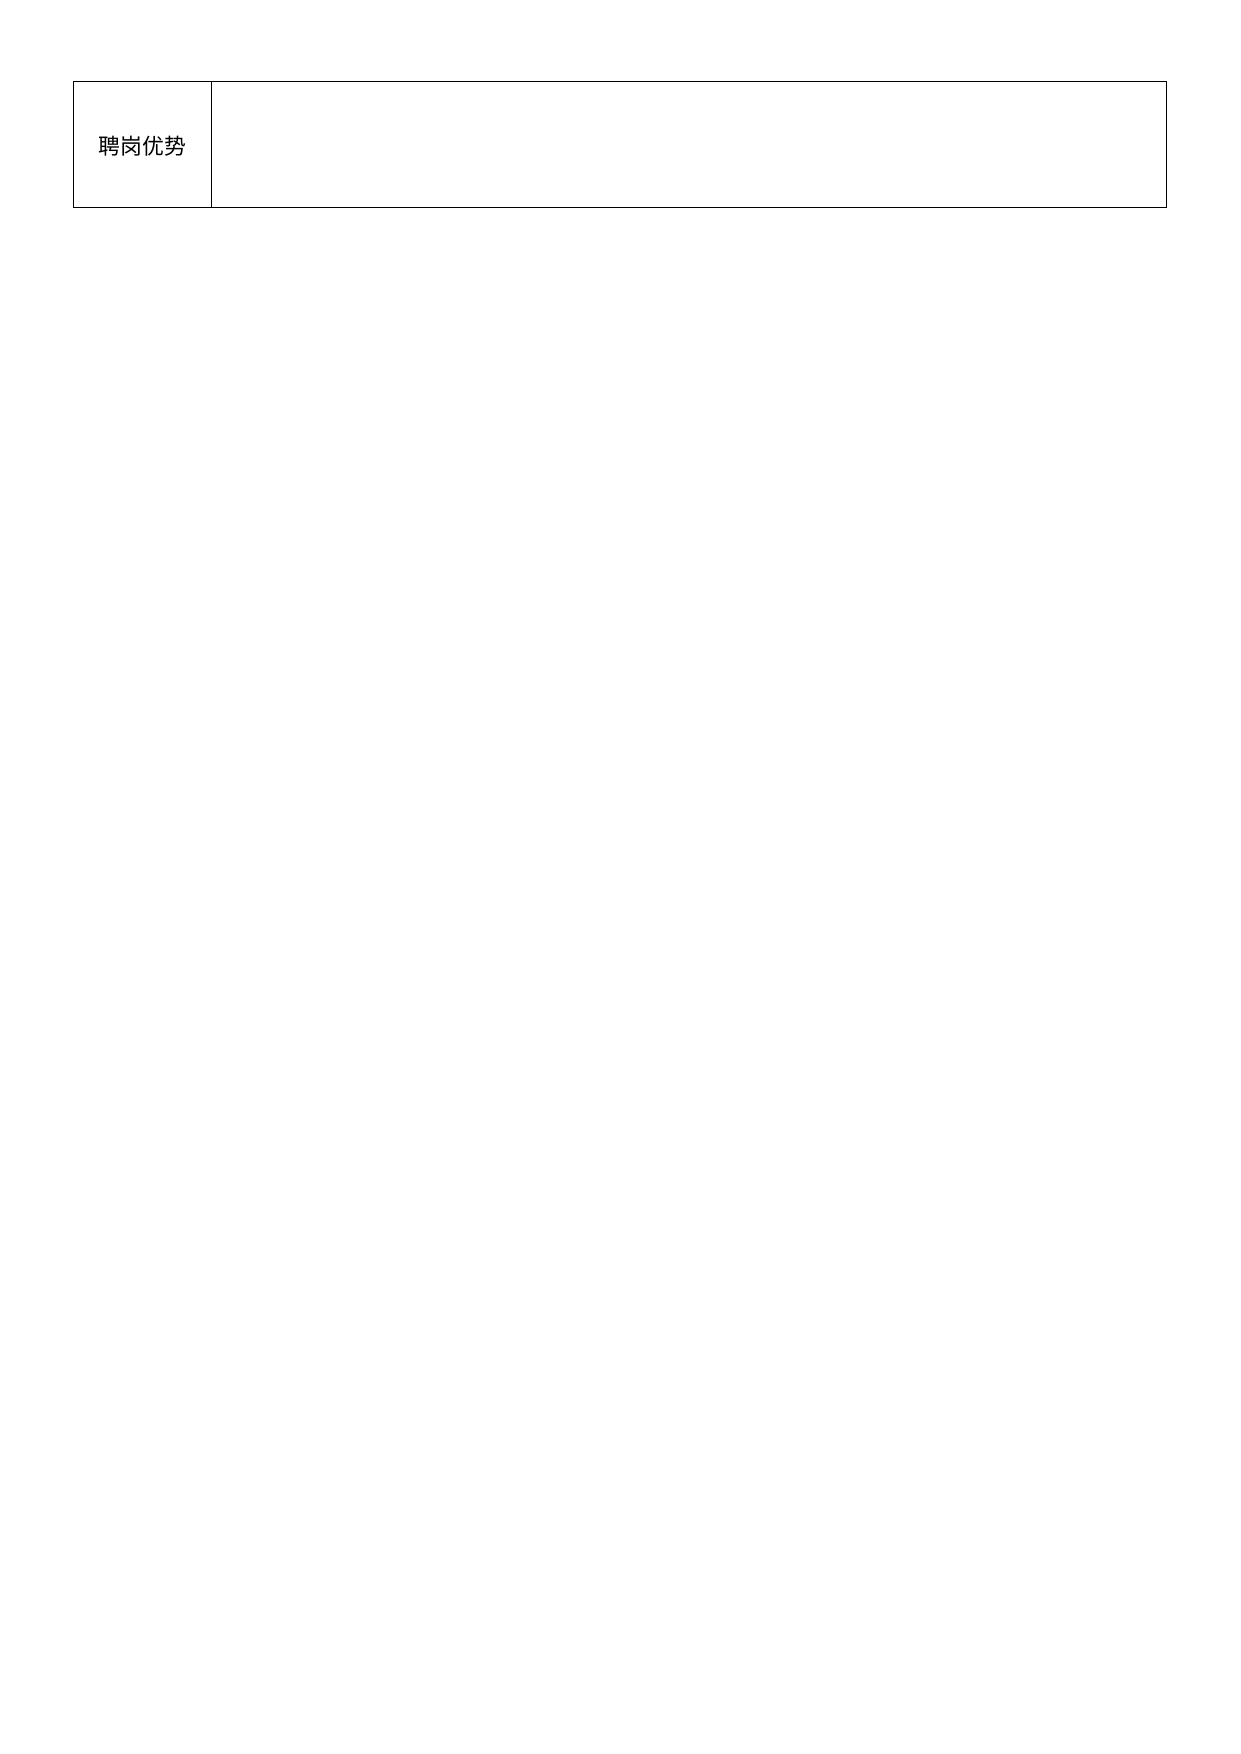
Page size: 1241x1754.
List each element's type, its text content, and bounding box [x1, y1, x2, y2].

table_cell 聘岗优势 [74, 82, 211, 207]
table_cell [212, 82, 1166, 207]
